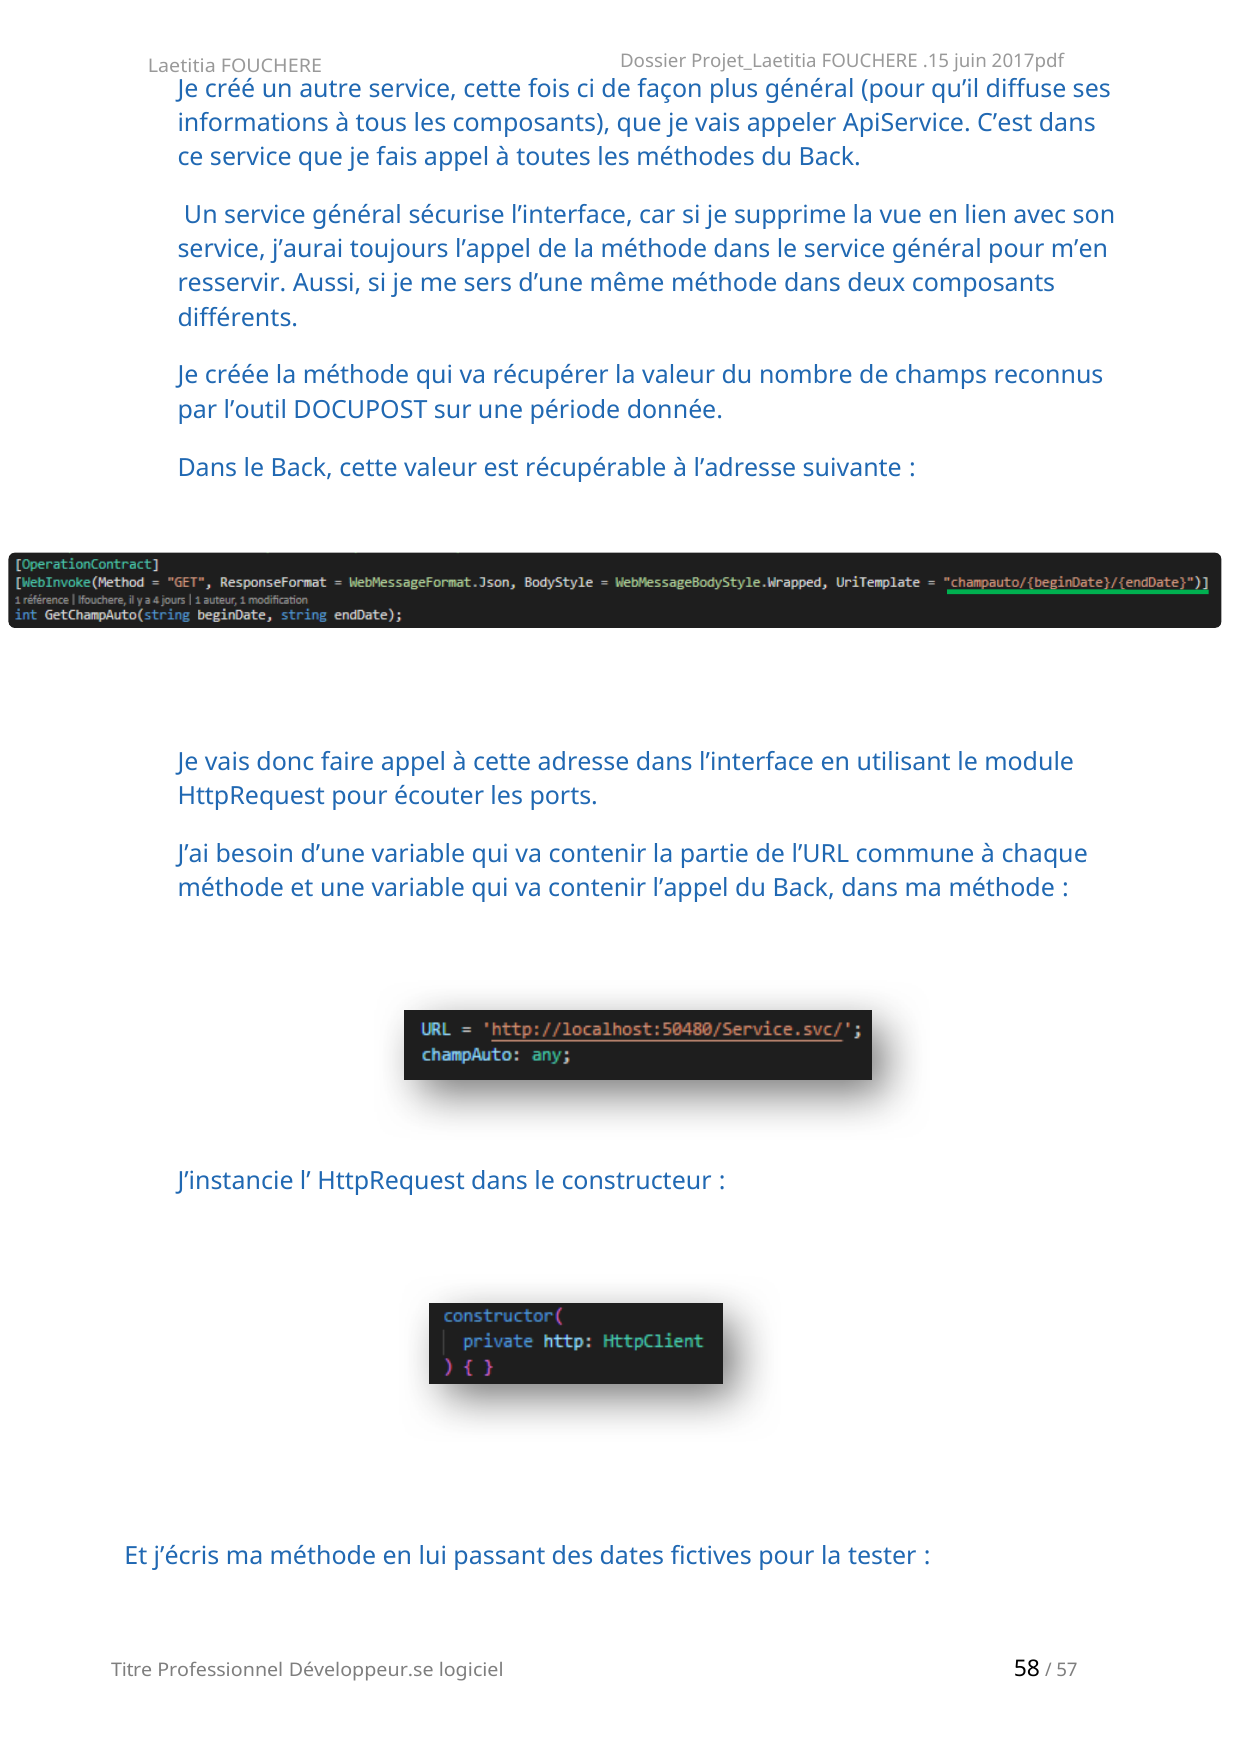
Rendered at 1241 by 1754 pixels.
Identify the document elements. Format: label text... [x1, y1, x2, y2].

subtitle Je créé un autre service, cette fois ci de façon plus général (pour qu’il diffuse ses informations à tous les composants), que je vais appeler ApiService. C’est dans ce service que je fais appel à toutes les méthodes du Back. [124, 71, 1121, 173]
subtitle J’instancie l’ HttpRequest dans le constructeur : [124, 1163, 1121, 1197]
subtitle Dans le Back, cette valeur est récupérable à l’adresse suivante : [124, 449, 1121, 483]
picture [404, 1010, 872, 1080]
subtitle Je vais donc faire appel à cette adresse dans l’interface en utilisant le module HttpRequest pour écouter les ports. [124, 743, 1121, 812]
picture [429, 1303, 723, 1384]
subtitle Un service général sécurise l’interface, car si je supprime la vue en lien avec son service, j’aurai toujours l’appel de la méthode dans le service général pour m’en resservir. Aussi, si je me sers d’une même méthode dans deux composants différents. [124, 197, 1121, 333]
subtitle Je créée la méthode qui va récupérer la valeur du nombre de champs reconnus par l’outil DOCUPOST sur une période donnée. [124, 357, 1121, 425]
picture [8, 552, 1222, 628]
subtitle J’ai besoin d’une variable qui va contenir la partie de l’URL commune à chaque méthode et une variable qui va contenir l’appel du Back, dans ma méthode : [124, 836, 1121, 904]
subtitle Et j’écris ma méthode en lui passant des dates fictives pour la tester : [124, 1538, 1121, 1572]
